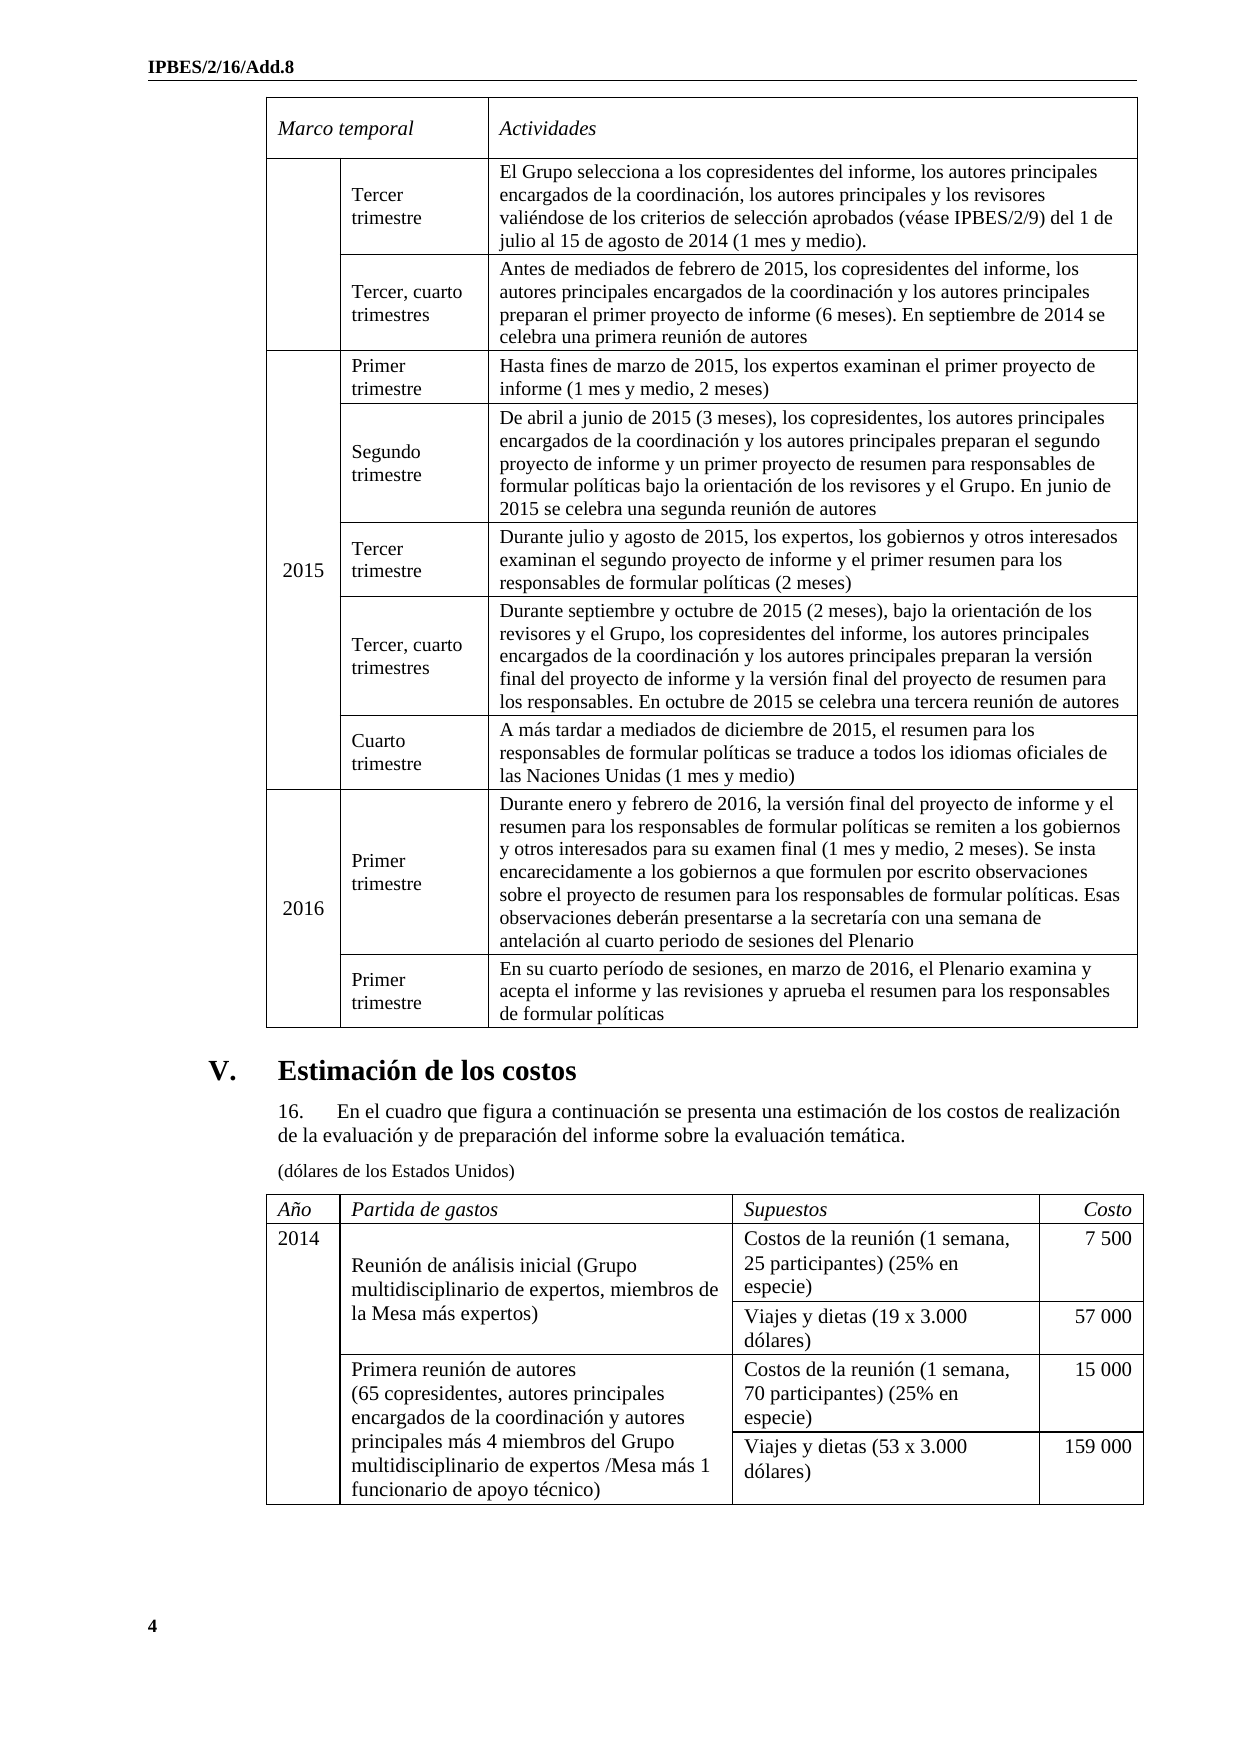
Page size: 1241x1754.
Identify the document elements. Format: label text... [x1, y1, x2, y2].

table_cell El Grupo selecciona a los copresidentes del informe, los autores principales encargados de la coordinación, los autores principales y los revisores valiéndose de los criterios de selección aprobados (véase IPBES/2/9) del 1 de julio al 15 de agosto de 2014 (1 mes y medio). [489, 159, 1137, 254]
table_cell Durante enero y febrero de 2016, la versión final del proyecto de informe y el resumen para los responsables de formular políticas se remiten a los gobiernos y otros interesados para su examen final (1 mes y medio, 2 meses). Se insta encarecidamente a los gobiernos a que formulen por escrito observaciones sobre el proyecto de resumen para los responsables de formular políticas. Esas observaciones deberán presentarse a la secretaría con una semana de antelación al cuarto periodo de sesiones del Plenario [489, 790, 1137, 953]
table_cell Tercer trimestre [341, 159, 488, 254]
table_cell Viajes y dietas (19 x 3.000 dólares) [733, 1302, 1039, 1354]
table_cell Cuarto trimestre [341, 716, 488, 789]
table_cell Antes de mediados de febrero de 2015, los copresidentes del informe, los autores principales encargados de la coordinación y los autores principales preparan el primer proyecto de informe (6 meses). En septiembre de 2014 se celebra una primera reunión de autores [489, 255, 1137, 350]
list (dólares de los Estados Unidos) [278, 1160, 1137, 1181]
table_header Partida de gastos [341, 1195, 732, 1223]
table_cell En su cuarto período de sesiones, en marzo de 2016, el Plenario examina y acepta el informe y las revisiones y aprueba el resumen para los responsables de formular políticas [489, 955, 1137, 1027]
table_cell Primer trimestre [341, 790, 488, 953]
table_cell 159 000 [1040, 1433, 1143, 1503]
text V. Estimación de los costos [148, 1053, 1107, 1087]
table_cell A más tardar a mediados de diciembre de 2015, el resumen para los responsables de formular políticas se traduce a todos los idiomas oficiales de las Naciones Unidas (1 mes y medio) [489, 716, 1137, 789]
table_cell Primer trimestre [341, 351, 488, 403]
table_cell Reunión de análisis inicial (Grupo multidisciplinario de expertos, miembros de la Mesa más expertos) [341, 1224, 732, 1354]
table_cell Durante julio y agosto de 2015, los expertos, los gobiernos y otros interesados examinan el segundo proyecto de informe y el primer resumen para los responsables de formular políticas (2 meses) [489, 523, 1137, 596]
table_header Actividades [489, 98, 1137, 157]
table_cell Primer trimestre [341, 955, 488, 1027]
table_cell 57 000 [1040, 1302, 1143, 1354]
table_header Costo [1040, 1195, 1143, 1223]
table_header Marco temporal [267, 98, 488, 157]
table_cell Costos de la reunión (1 semana, 70 participantes) (25% en especie) [733, 1355, 1039, 1431]
table_cell 7 500 [1040, 1224, 1143, 1301]
table_cell De abril a junio de 2015 (3 meses), los copresidentes, los autores principales encargados de la coordinación y los autores principales preparan el segundo proyecto de informe y un primer proyecto de resumen para responsables de formular políticas bajo la orientación de los revisores y el Grupo. En junio de 2015 se celebra una segunda reunión de autores [489, 404, 1137, 522]
text En el cuadro que figura a continuación se presenta una estimación de los costos de realización de la evaluación y de preparación del informe sobre la evaluación temática. [278, 1099, 1137, 1147]
table_cell Costos de la reunión (1 semana, 25 participantes) (25% en especie) [733, 1224, 1039, 1301]
table_cell 15 000 [1040, 1355, 1143, 1431]
table_cell 2015 [267, 351, 340, 789]
table_header Supuestos [733, 1195, 1039, 1223]
table_cell Primera reunión de autores (65 copresidentes, autores principales encargados de la coordinación y autores principales más 4 miembros del Grupo multidisciplinario de expertos /Mesa más 1 funcionario de apoyo técnico) [341, 1355, 732, 1503]
table_cell Durante septiembre y octubre de 2015 (2 meses), bajo la orientación de los revisores y el Grupo, los copresidentes del informe, los autores principales encargados de la coordinación y los autores principales preparan la versión final del proyecto de informe y la versión final del proyecto de resumen para los responsables. En octubre de 2015 se celebra una tercera reunión de autores [489, 597, 1137, 715]
table_cell 2014 [267, 1224, 339, 1503]
table_cell Hasta fines de marzo de 2015, los expertos examinan el primer proyecto de informe (1 mes y medio, 2 meses) [489, 351, 1137, 403]
table_header Año [267, 1195, 339, 1223]
table_cell Tercer, cuarto trimestres [341, 597, 488, 715]
table_cell Tercer, cuarto trimestres [341, 255, 488, 350]
table_cell 2016 [267, 790, 340, 1027]
table_cell Segundo trimestre [341, 404, 488, 522]
table_cell Tercer trimestre [341, 523, 488, 596]
table_cell Viajes y dietas (53 x 3.000 dólares) [733, 1433, 1039, 1503]
